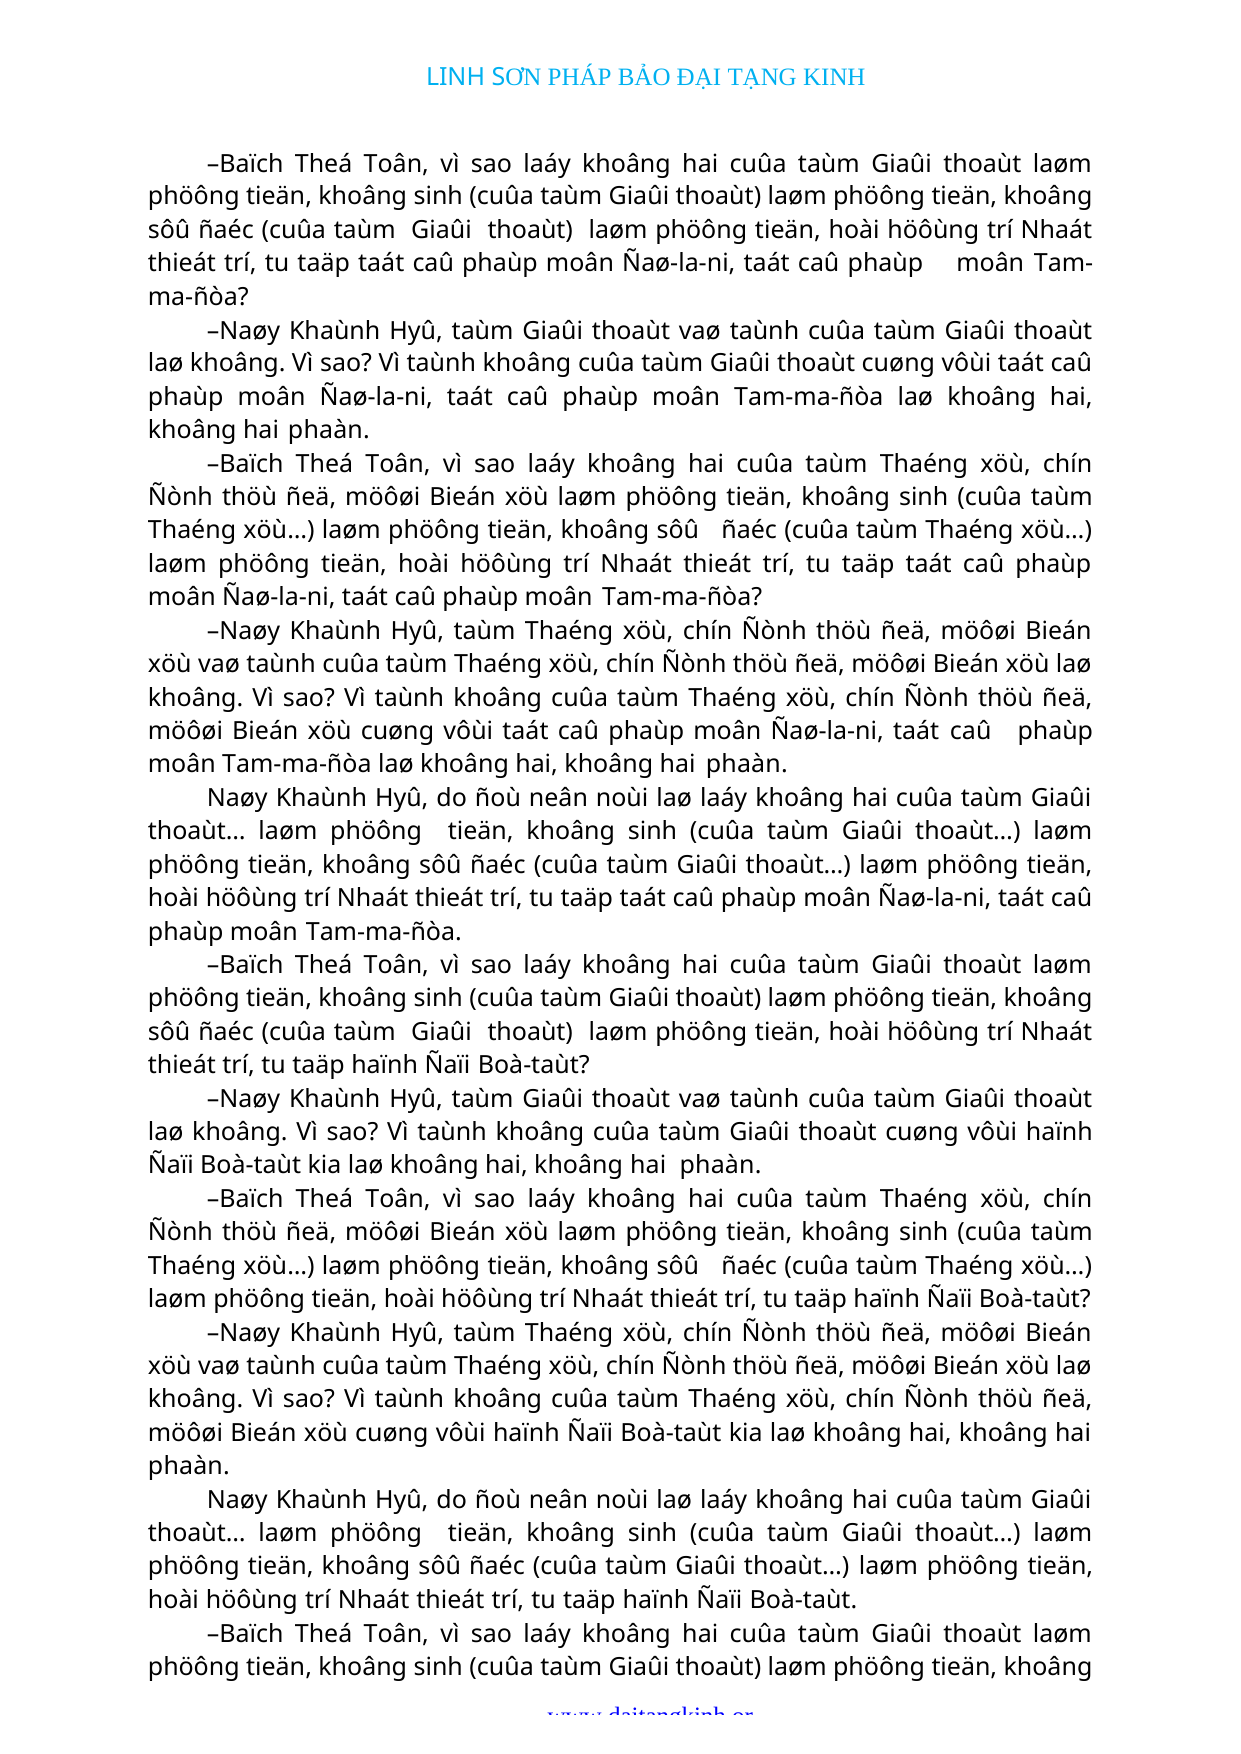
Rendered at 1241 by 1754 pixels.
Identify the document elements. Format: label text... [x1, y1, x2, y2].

text –Naøy Khaùnh Hyû, taùm Giaûi thoaùt vaø taùnh cuûa taùm Giaûi thoaùt laø khoâng. Vì sao? Vì taùnh khoâng cuûa taùm Giaûi thoaùt cuøng vôùi taát caû phaùp moân Ñaø-la-ni, taát caû phaùp moân Tam-ma-ñòa laø khoâng hai, khoâng hai phaàn. [148, 312, 1093, 446]
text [148, 1616, 1093, 1682]
text –Naøy Khaùnh Hyû, taùm Thaéng xöù, chín Ñònh thöù ñeä, möôøi Bieán xöù vaø taùnh cuûa taùm Thaéng xöù, chín Ñònh thöù ñeä, möôøi Bieán xöù laø khoâng. Vì sao? Vì taùnh khoâng cuûa taùm Thaéng xöù, chín Ñònh thöù ñeä, möôøi Bieán xöù cuøng vôùi taát caû phaùp moân Ñaø-la-ni, taát caû phaùp moân Tam-ma-ñòa laø khoâng hai, khoâng hai phaàn. [148, 613, 1093, 780]
text Naøy Khaùnh Hyû, do ñoù neân noùi laø laáy khoâng hai cuûa taùm Giaûi thoaùt… laøm phöông tieän, khoâng sinh (cuûa taùm Giaûi thoaùt…) laøm phöông tieän, khoâng sôû ñaéc (cuûa taùm Giaûi thoaùt…) laøm phöông tieän, hoài höôùng trí Nhaát thieát trí, tu taäp haïnh Ñaïi Boà-taùt. [148, 1482, 1093, 1616]
text –Baïch Theá Toân, vì sao laáy khoâng hai cuûa taùm Giaûi thoaùt laøm phöông tieän, khoâng sinh (cuûa taùm Giaûi thoaùt) laøm phöông tieän, khoâng sôû ñaéc (cuûa taùm Giaûi thoaùt) laøm phöông tieän, hoài höôùng trí Nhaát thieát trí, tu taäp taát caû phaùp moân Ñaø-la-ni, taát caû phaùp moân Tam-ma-ñòa? [148, 145, 1093, 312]
text –Baïch Theá Toân, vì sao laáy khoâng hai cuûa taùm Thaéng xöù, chín Ñònh thöù ñeä, möôøi Bieán xöù laøm phöông tieän, khoâng sinh (cuûa taùm Thaéng xöù…) laøm phöông tieän, khoâng sôû ñaéc (cuûa taùm Thaéng xöù…) laøm phöông tieän, hoài höôùng trí Nhaát thieát trí, tu taäp haïnh Ñaïi Boà-taùt? [148, 1181, 1093, 1315]
text –Baïch Theá Toân, vì sao laáy khoâng hai cuûa taùm Thaéng xöù, chín Ñònh thöù ñeä, möôøi Bieán xöù laøm phöông tieän, khoâng sinh (cuûa taùm Thaéng xöù…) laøm phöông tieän, khoâng sôû ñaéc (cuûa taùm Thaéng xöù…) laøm phöông tieän, hoài höôùng trí Nhaát thieát trí, tu taäp taát caû phaùp moân Ñaø-la-ni, taát caû phaùp moân Tam-ma-ñòa? [148, 446, 1093, 613]
text Naøy Khaùnh Hyû, do ñoù neân noùi laø laáy khoâng hai cuûa taùm Giaûi thoaùt… laøm phöông tieän, khoâng sinh (cuûa taùm Giaûi thoaùt…) laøm phöông tieän, khoâng sôû ñaéc (cuûa taùm Giaûi thoaùt…) laøm phöông tieän, hoài höôùng trí Nhaát thieát trí, tu taäp taát caû phaùp moân Ñaø-la-ni, taát caû phaùp moân Tam-ma-ñòa. [148, 780, 1093, 947]
text –Naøy Khaùnh Hyû, taùm Thaéng xöù, chín Ñònh thöù ñeä, möôøi Bieán xöù vaø taùnh cuûa taùm Thaéng xöù, chín Ñònh thöù ñeä, möôøi Bieán xöù laø khoâng. Vì sao? Vì taùnh khoâng cuûa taùm Thaéng xöù, chín Ñònh thöù ñeä, möôøi Bieán xöù cuøng vôùi haïnh Ñaïi Boà-taùt kia laø khoâng hai, khoâng hai phaàn. [148, 1315, 1093, 1482]
text –Naøy Khaùnh Hyû, taùm Giaûi thoaùt vaø taùnh cuûa taùm Giaûi thoaùt laø khoâng. Vì sao? Vì taùnh khoâng cuûa taùm Giaûi thoaùt cuøng vôùi haïnh Ñaïi Boà-taùt kia laø khoâng hai, khoâng hai phaàn. [148, 1081, 1093, 1181]
text –Baïch Theá Toân, vì sao laáy khoâng hai cuûa taùm Giaûi thoaùt laøm phöông tieän, khoâng sinh (cuûa taùm Giaûi thoaùt) laøm phöông tieän, khoâng sôû ñaéc (cuûa taùm Giaûi thoaùt) laøm phöông tieän, hoài höôùng trí Nhaát thieát trí, tu taäp haïnh Ñaïi Boà-taùt? [148, 947, 1093, 1081]
